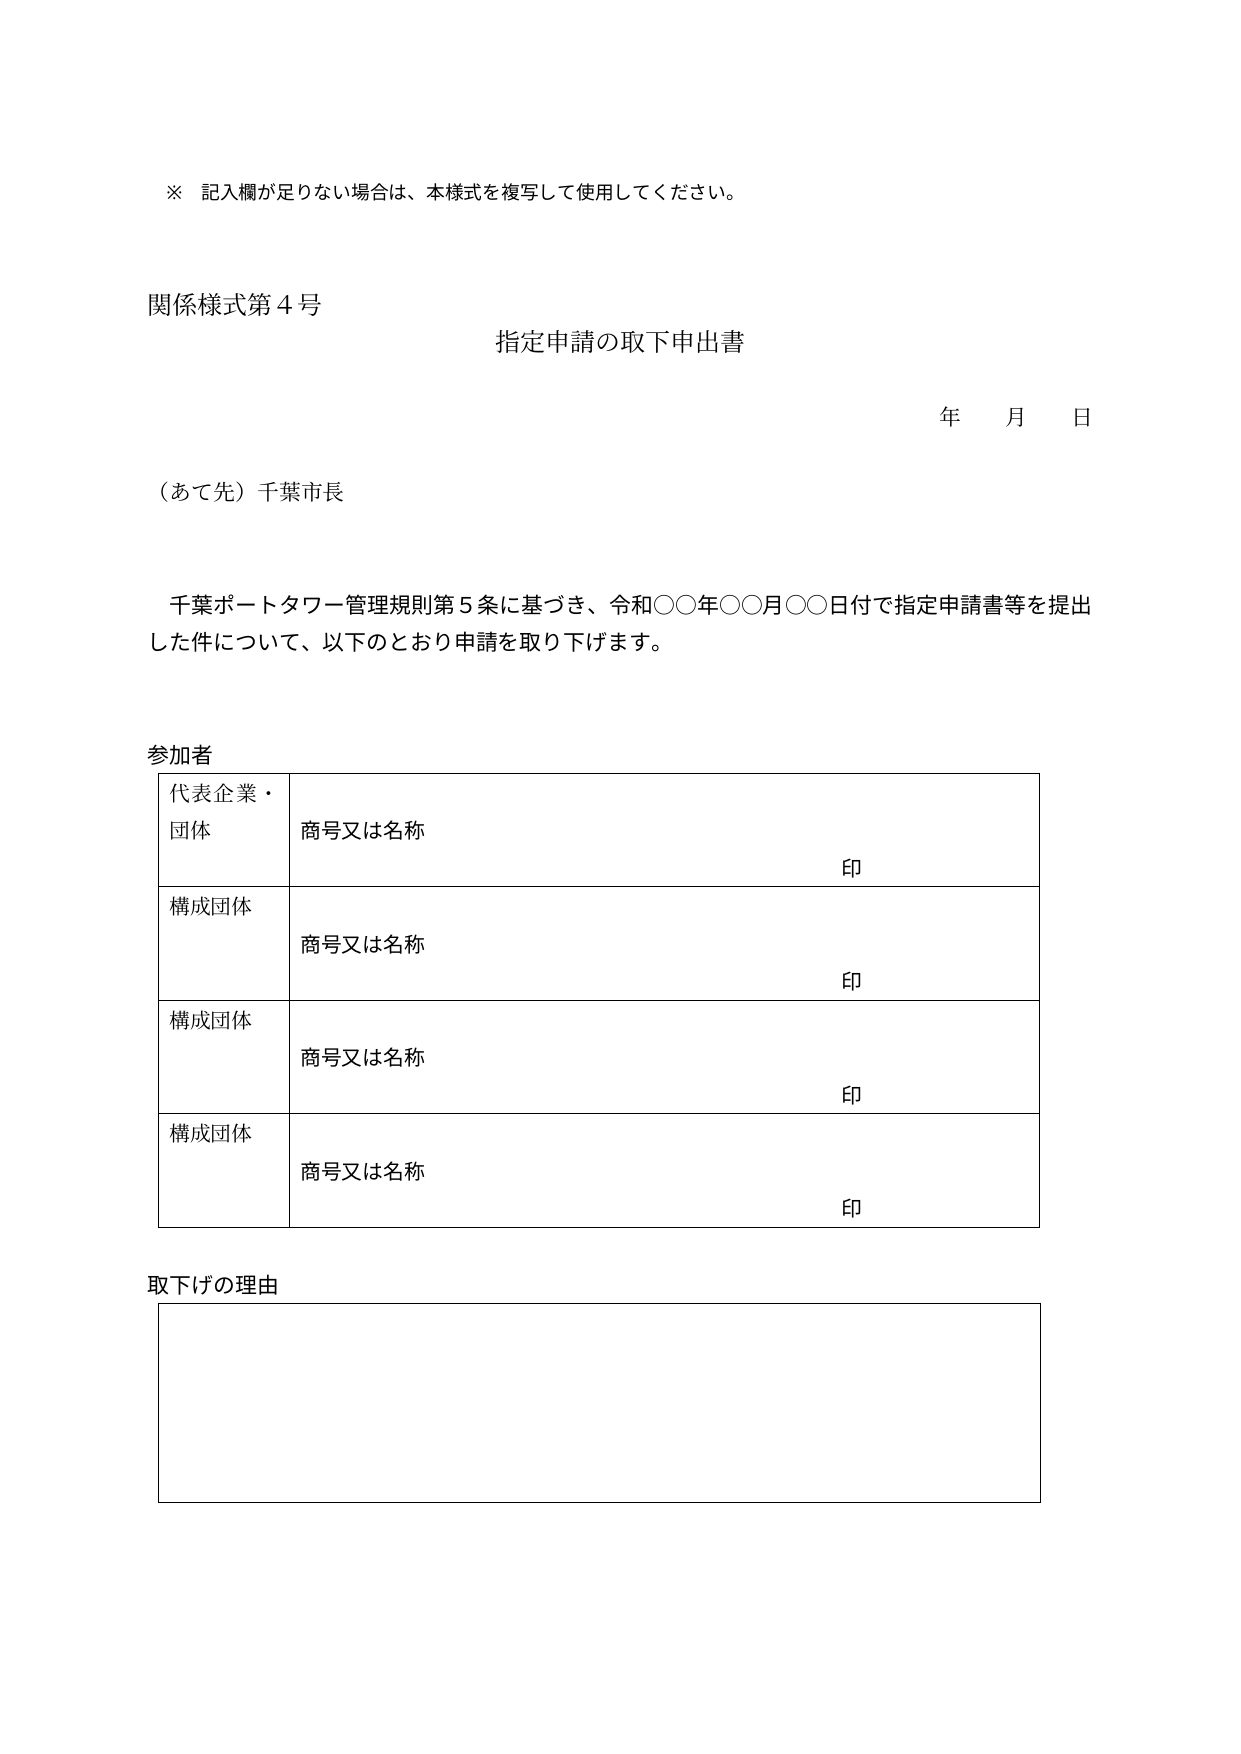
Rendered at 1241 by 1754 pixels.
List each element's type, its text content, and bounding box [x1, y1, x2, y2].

table_cell 構成団体 [159, 887, 289, 999]
text （あて先）千葉市長 [148, 472, 1092, 510]
text ※ 記入欄が足りない場合は、本様式を複写して使用してください。 [148, 172, 1092, 210]
table_cell 商号又は名称 印 [290, 1001, 1039, 1113]
text 参加者 [148, 735, 1092, 772]
table_header 商号又は名称 印 [290, 774, 1039, 886]
subtitle 指定申請の取下申出書 [148, 322, 1092, 360]
table_cell 商号又は名称 印 [290, 887, 1039, 999]
text 千葉ポートタワー管理規則第５条に基づき、令和○○年○○月○○日付で指定申請書等を提出した件について、以下のとおり申請を取り下げます。 [148, 585, 1092, 660]
table_header 代表企業・団体 [159, 774, 289, 886]
table_cell 構成団体 [159, 1114, 289, 1227]
table_cell 商号又は名称 印 [290, 1114, 1039, 1227]
text 年 月 日 [148, 397, 1092, 435]
table_cell 構成団体 [159, 1001, 289, 1113]
table_header [159, 1304, 1040, 1502]
subtitle 関係様式第４号 [148, 285, 1092, 322]
text 取下げの理由 [148, 1265, 1092, 1303]
